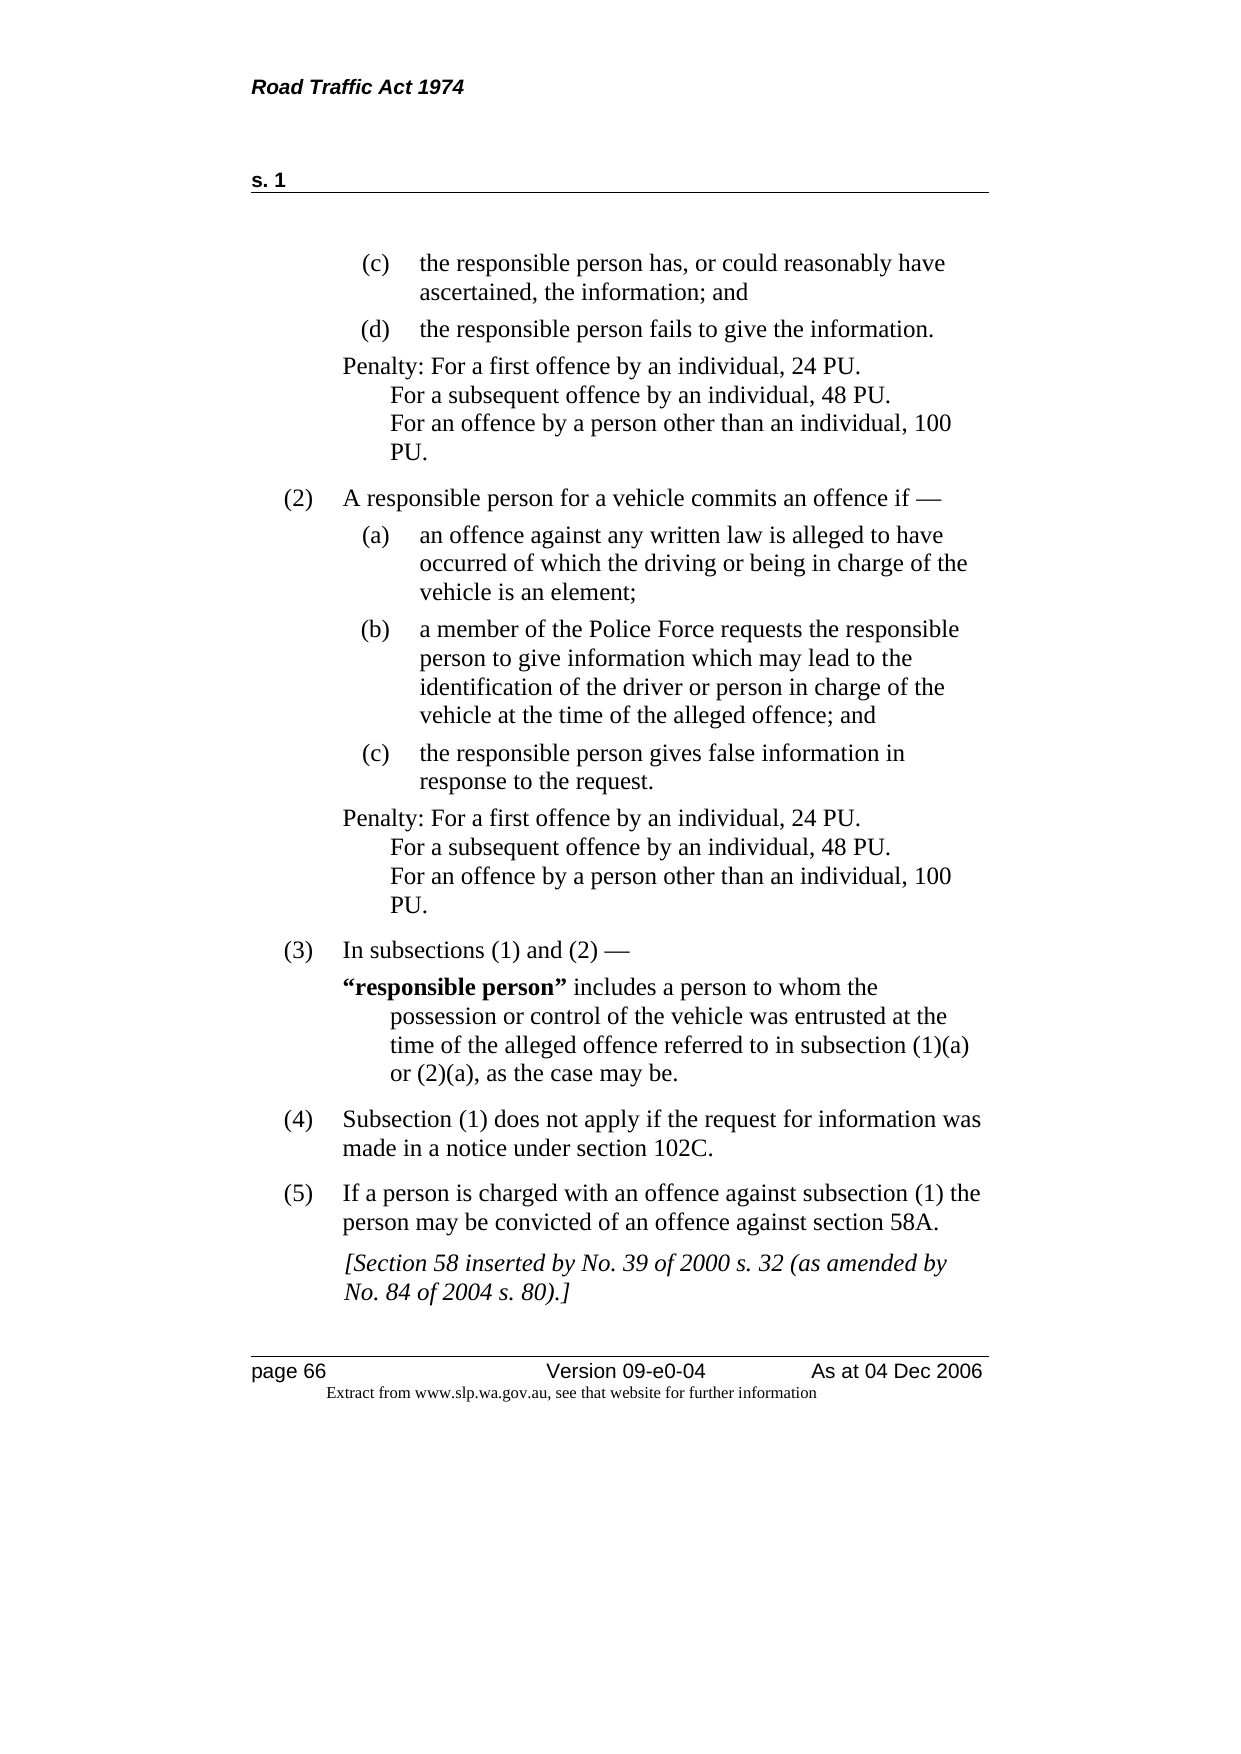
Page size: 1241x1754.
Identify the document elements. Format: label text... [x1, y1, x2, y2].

text (c) the responsible person gives false information in response to the request. [251, 738, 989, 795]
text [Section 58 inserted by No. 39 of 2000 s. 32 (as amended by No. 84 of 2004 s. 80).] [251, 1248, 989, 1306]
text Penalty: For a first offence by an individual, 24 PU. For a subsequent offence by an individual, 48 PU. For an offence by a person other than an individual, 100 PU. [251, 351, 989, 466]
text (5) If a person is charged with an offence against subsection (1) the person may be convicted of an offence against section 58A. [251, 1178, 989, 1236]
text (c) the responsible person has, or could reasonably have ascertained, the information; and [251, 248, 989, 306]
text “responsible person” includes a person to whom the possession or control of the vehicle was entrusted at the time of the alleged offence referred to in subsection (1)(a) or (2)(a), as the case may be. [251, 972, 989, 1087]
text Penalty: For a first offence by an individual, 24 PU. For a subsequent offence by an individual, 48 PU. For an offence by a person other than an individual, 100 PU. [251, 803, 989, 918]
text (b) a member of the Police Force requests the responsible person to give information which may lead to the identification of the driver or person in charge of the vehicle at the time of the alleged offence; and [251, 614, 989, 729]
text (a) an offence against any written law is alleged to have occurred of which the driving or being in charge of the vehicle is an element; [251, 520, 989, 606]
text (3) In subsections (1) and (2) — [251, 935, 989, 964]
text (d) the responsible person fails to give the information. [251, 314, 989, 343]
text (2) A responsible person for a vehicle commits an offence if — [251, 483, 989, 511]
text (4) Subsection (1) does not apply if the request for information was made in a notice under section 102C. [251, 1104, 989, 1161]
